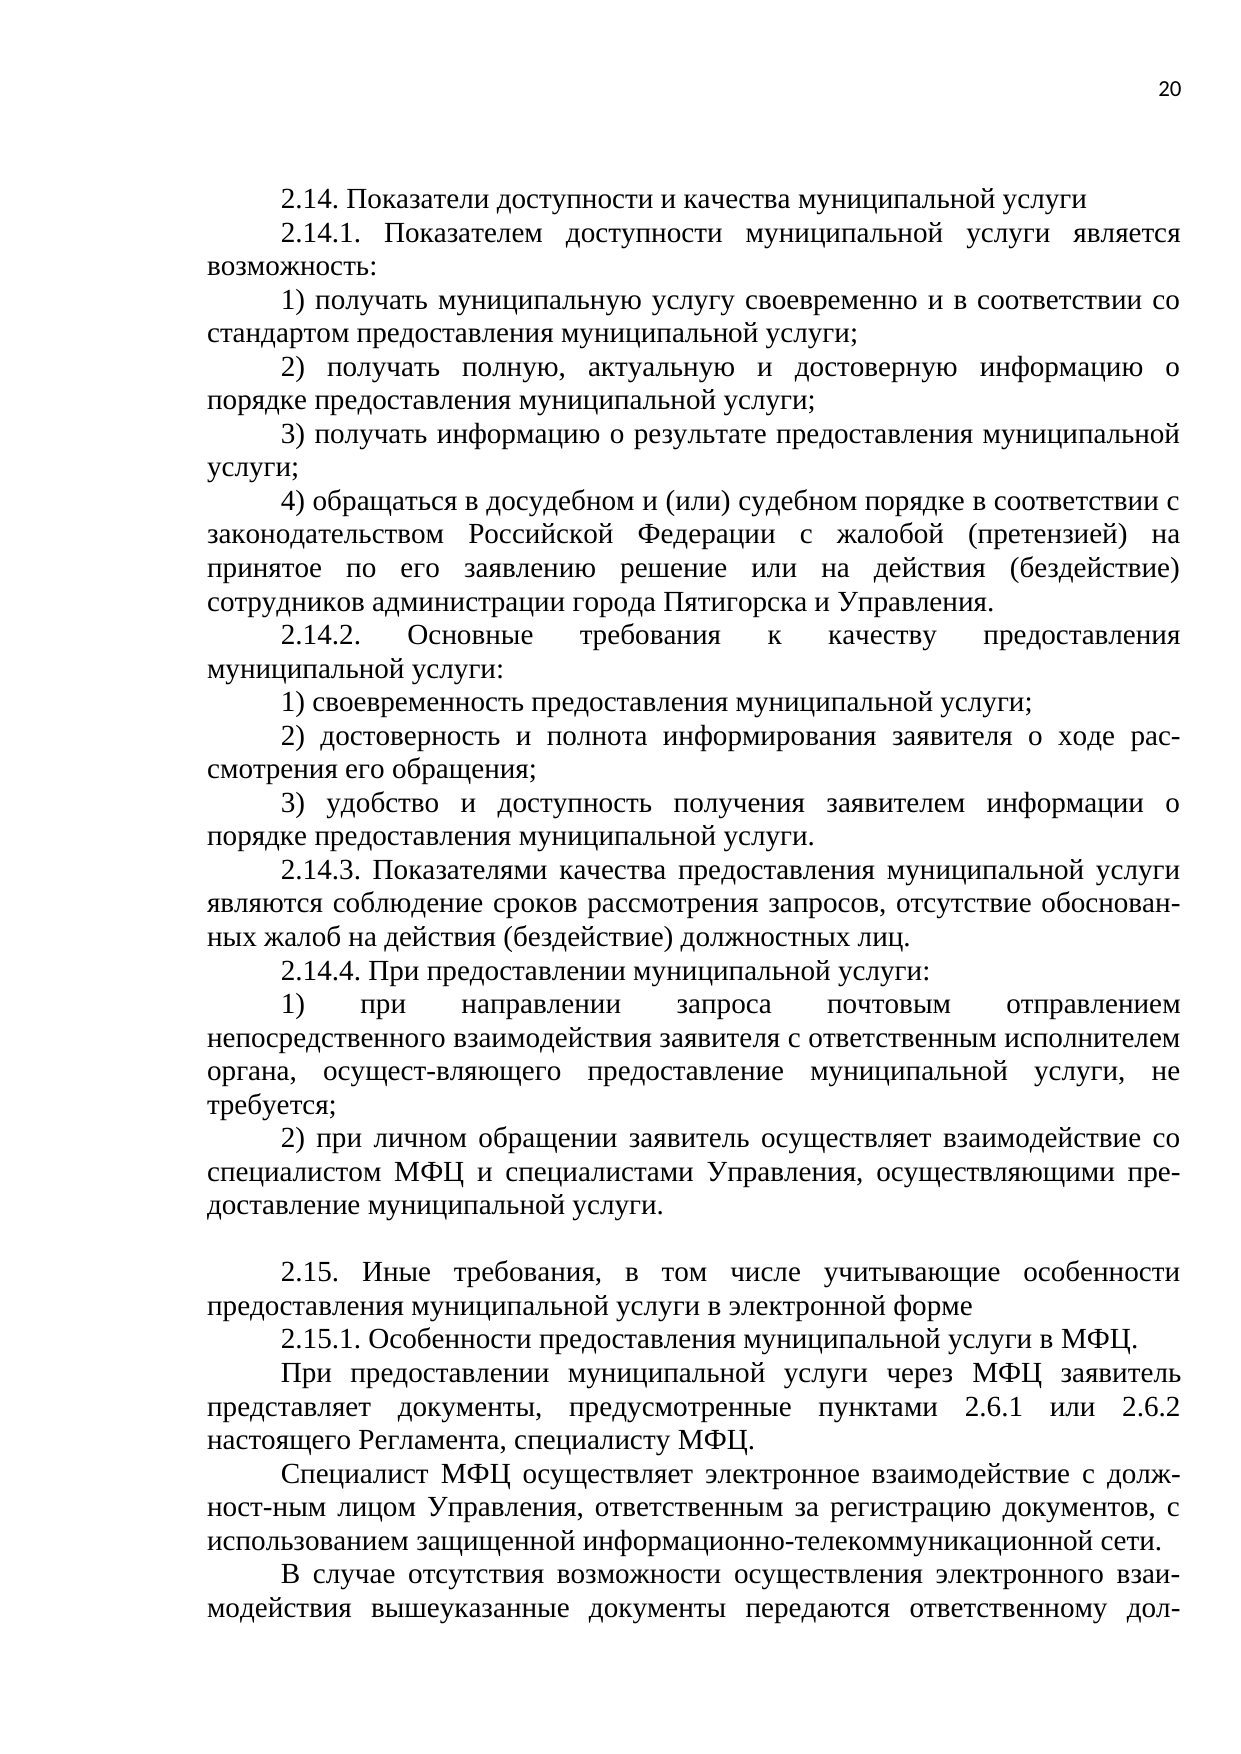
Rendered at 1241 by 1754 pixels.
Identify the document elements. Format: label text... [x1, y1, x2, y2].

text 2.14.1. Показателем доступности муниципальной услуги является возможность: [207, 215, 1181, 282]
text 2.15.1. Особенности предоставления муниципальной услуги в МФЦ. [207, 1322, 1181, 1355]
text При предоставлении муниципальной услуги через МФЦ заявитель представляет документы, предусмотренные пунктами 2.6.1 или 2.6.2 настоящего Регламента, специалисту МФЦ. [207, 1355, 1181, 1456]
text 1) при направлении запроса почтовым отправлением непосредственного взаимодействия заявителя с ответственным исполнителем органа, осущест-вляющего предоставление муниципальной услуги, не требуется; [207, 986, 1181, 1120]
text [207, 1556, 1181, 1623]
text 3) получать информацию о результате предоставления муниципальной услуги; [207, 416, 1181, 483]
text 2) получать полную, актуальную и достоверную информацию о порядке предоставления муниципальной услуги; [207, 349, 1181, 416]
text 4) обращаться в досудебном и (или) судебном порядке в соответствии с законодательством Российской Федерации с жалобой (претензией) на принятое по его заявлению решение или на действия (бездействие) сотрудников администрации города Пятигорска и Управления. [207, 483, 1181, 617]
text 2.14. Показатели доступности и качества муниципальной услуги [207, 181, 1181, 215]
text 2.14.3. Показателями качества предоставления муниципальной услуги являются соблюдение сроков рассмотрения запросов, отсутствие обоснован-ных жалоб на действия (бездействие) должностных лиц. [207, 852, 1181, 953]
text 2.14.2. Основные требования к качеству предоставления муниципальной услуги: [207, 617, 1181, 684]
text 2.14.4. При предоставлении муниципальной услуги: [207, 953, 1181, 986]
text 2) при личном обращении заявитель осуществляет взаимодействие со специалистом МФЦ и специалистами Управления, осуществляющими пре-доставление муниципальной услуги. [207, 1120, 1181, 1221]
text 2.15. Иные требования, в том числе учитывающие особенности предоставления муниципальной услуги в электронной форме [207, 1254, 1181, 1322]
text 1) своевременность предоставления муниципальной услуги; [207, 684, 1181, 718]
text 3) удобство и доступность получения заявителем информации о порядке предоставления муниципальной услуги. [207, 785, 1181, 852]
text 2) достоверность и полнота информирования заявителя о ходе рас-смотрения его обращения; [207, 718, 1181, 785]
text 1) получать муниципальную услугу своевременно и в соответствии со стандартом предоставления муниципальной услуги; [207, 282, 1181, 349]
text Специалист МФЦ осуществляет электронное взаимодействие с долж-ност-ным лицом Управления, ответственным за регистрацию документов, с использованием защищенной информационно-телекоммуникационной сети. [207, 1456, 1181, 1556]
